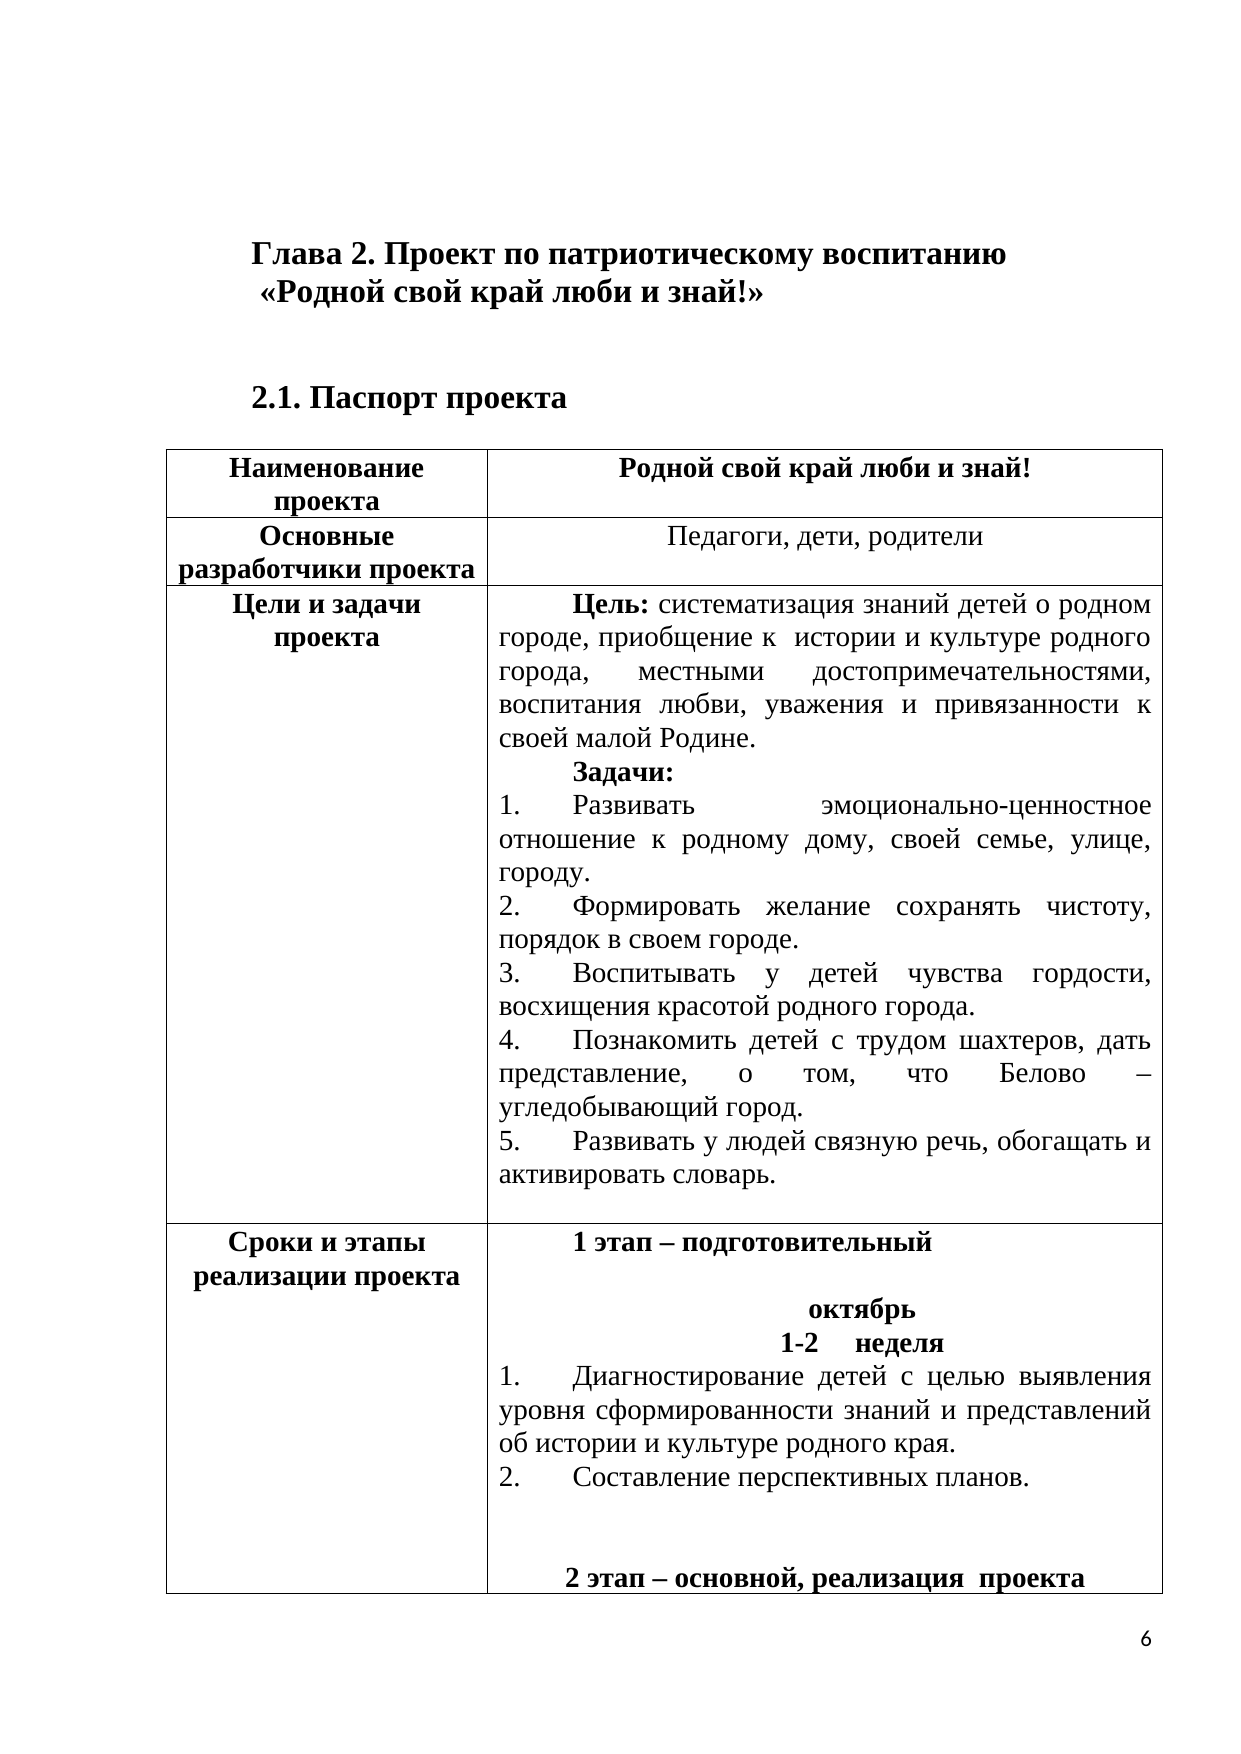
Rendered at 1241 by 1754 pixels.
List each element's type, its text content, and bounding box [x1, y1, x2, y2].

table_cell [167, 1224, 487, 1593]
table_cell Цель: систематизация знаний детей о родном городе, приобщение к истории и культуре родного города, местными достопримечательностями, воспитания любви, уважения и привязанности к своей малой Родине. Задачи: Развивать эмоционально-ценностное отношение к родному дому, своей семье, улице, городу. Формировать желание сохранять чистоту, порядок в своем городе. Воспитывать у детей чувства гордости, восхищения красотой родного города. Познакомить детей с трудом шахтеров, дать представление, о том, что Белово – угледобывающий город. Развивать у людей связную речь, обогащать и активировать словарь. [488, 586, 1162, 1223]
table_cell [488, 1224, 1162, 1593]
text «Родной свой край люби и знай!» [177, 271, 1152, 310]
text 2.1. Паспорт проекта [177, 377, 1152, 415]
table_cell Основные разработчики проекта [167, 518, 487, 585]
text Глава 2. Проект по патриотическому воспитанию [177, 233, 1152, 271]
table_cell Цели и задачи проекта [167, 586, 487, 1223]
table_header Наименование проекта [167, 450, 487, 517]
table_cell Педагоги, дети, родители [488, 518, 1162, 585]
table_header Родной свой край люби и знай! [488, 450, 1162, 517]
